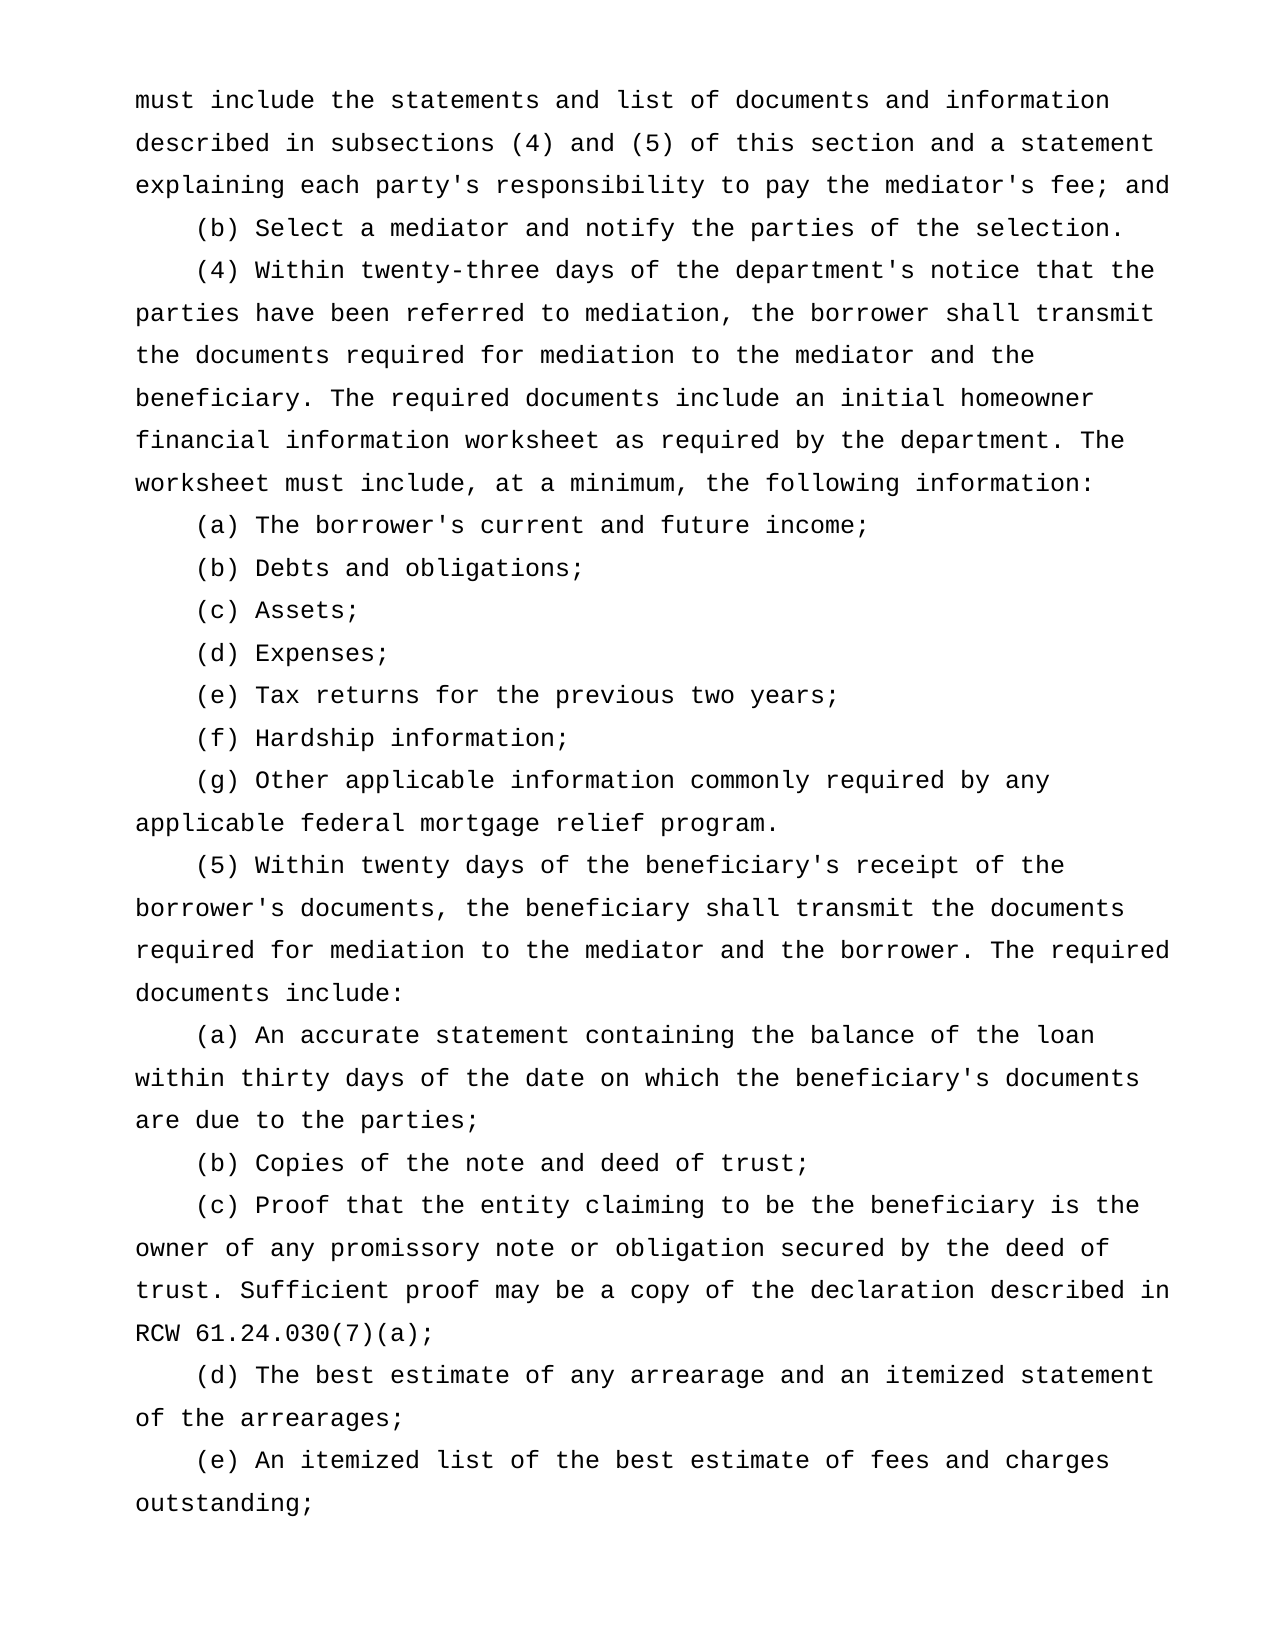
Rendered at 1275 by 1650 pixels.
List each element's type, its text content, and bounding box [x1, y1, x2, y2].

text (b) Select a mediator and notify the parties of the selection. [135, 202, 1170, 245]
text (d) The best estimate of any arrearage and an itemized statement of the arrearages; [135, 1350, 1170, 1435]
text (c) Assets; [135, 585, 1170, 627]
text (4) Within twenty-three days of the department's notice that the parties have been referred to mediation, the borrower shall transmit the documents required for mediation to the mediator and the beneficiary. The required documents include an initial homeowner financial information worksheet as required by the department. The worksheet must include, at a minimum, the following information: [135, 245, 1170, 500]
text (e) Tax returns for the previous two years; [135, 670, 1170, 712]
text (d) Expenses; [135, 627, 1170, 670]
text (g) Other applicable information commonly required by any applicable federal mortgage relief program. [135, 755, 1170, 840]
text (f) Hardship information; [135, 712, 1170, 755]
text (a) An accurate statement containing the balance of the loan within thirty days of the date on which the beneficiary's documents are due to the parties; [135, 1010, 1170, 1137]
text (b) Copies of the note and deed of trust; [135, 1137, 1170, 1180]
text (c) Proof that the entity claiming to be the beneficiary is the owner of any promissory note or obligation secured by the deed of trust. Sufficient proof may be a copy of the declaration described in RCW 61.24.030(7)(a); [135, 1180, 1170, 1350]
text (a) The borrower's current and future income; [135, 500, 1170, 542]
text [135, 75, 1170, 202]
text (b) Debts and obligations; [135, 542, 1170, 585]
text (e) An itemized list of the best estimate of fees and charges outstanding; [135, 1435, 1170, 1520]
text (5) Within twenty days of the beneficiary's receipt of the borrower's documents, the beneficiary shall transmit the documents required for mediation to the mediator and the borrower. The required documents include: [135, 840, 1170, 1010]
